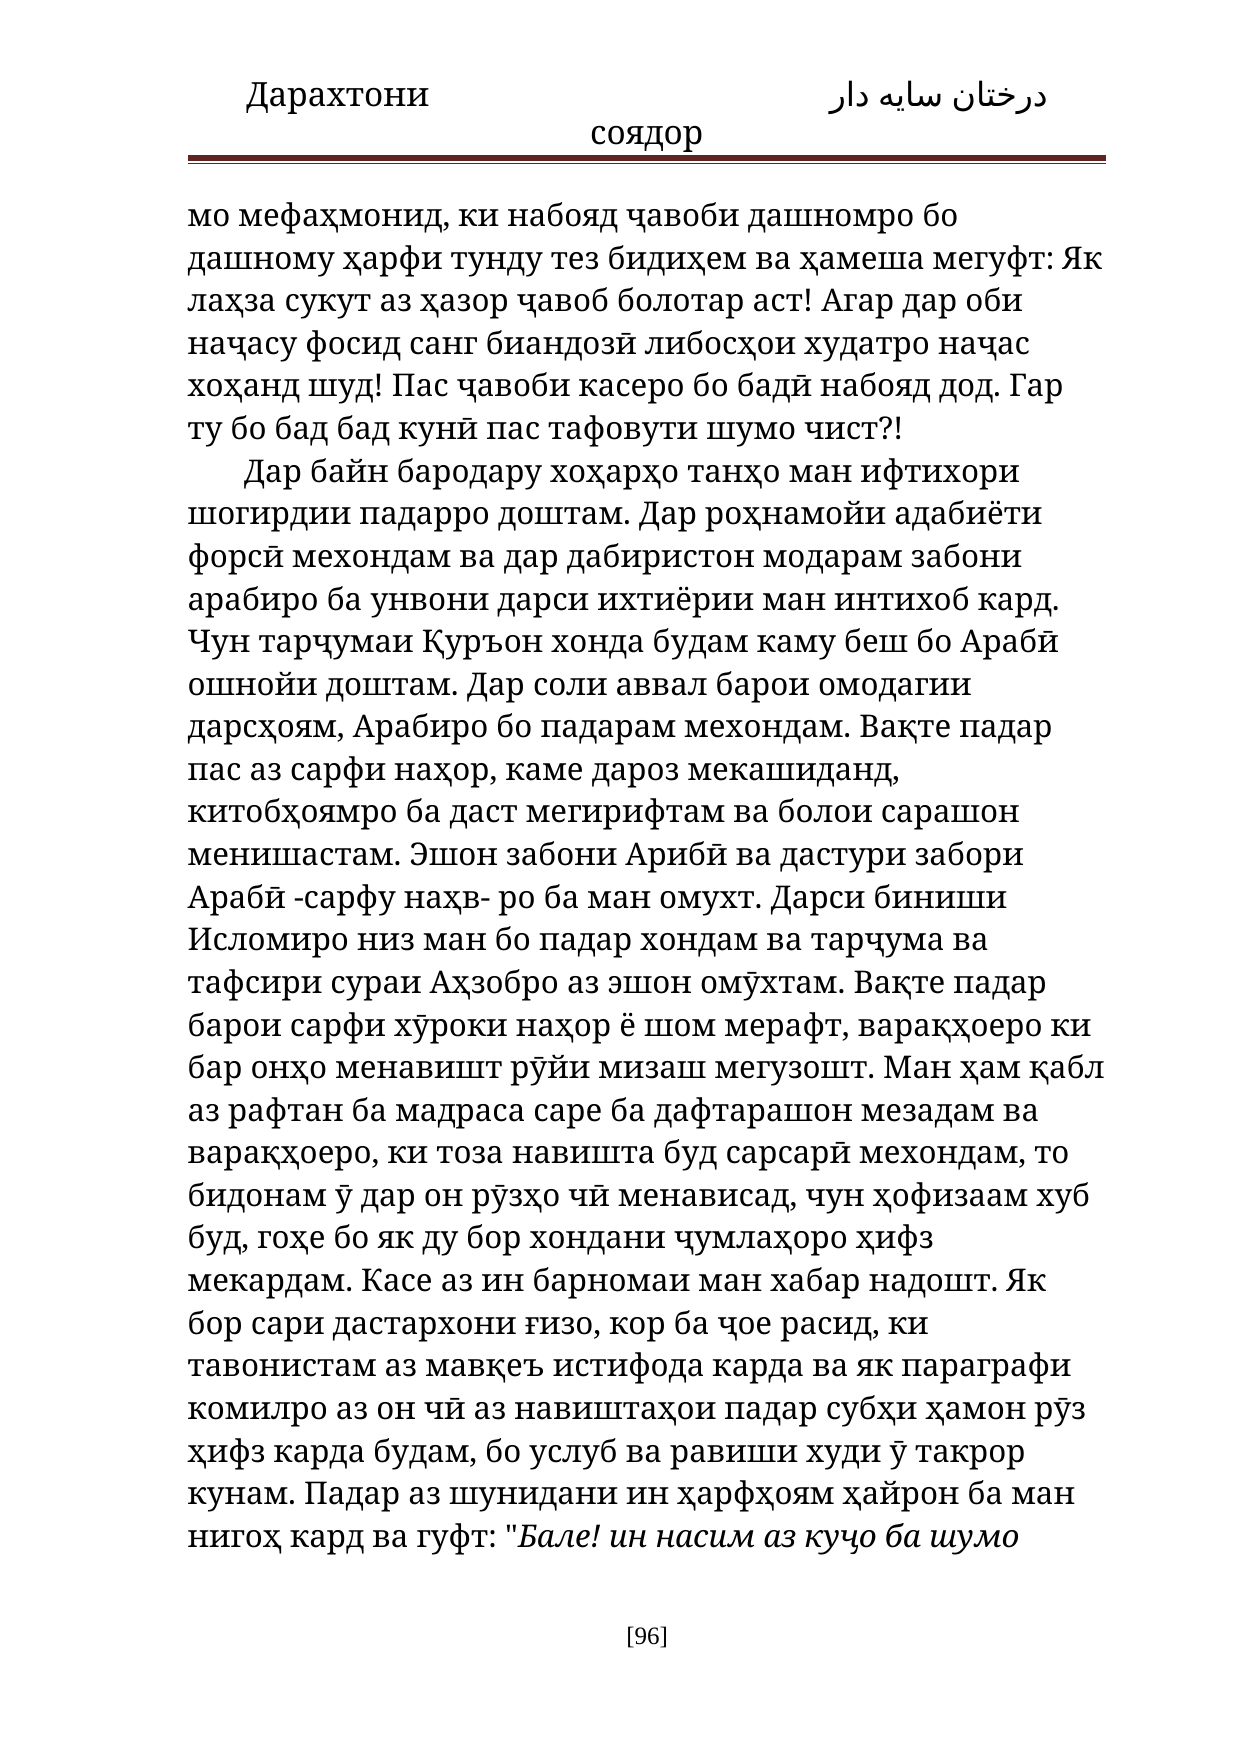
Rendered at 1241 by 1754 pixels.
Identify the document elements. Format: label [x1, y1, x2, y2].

text [187, 193, 1106, 449]
text [187, 449, 1106, 1556]
